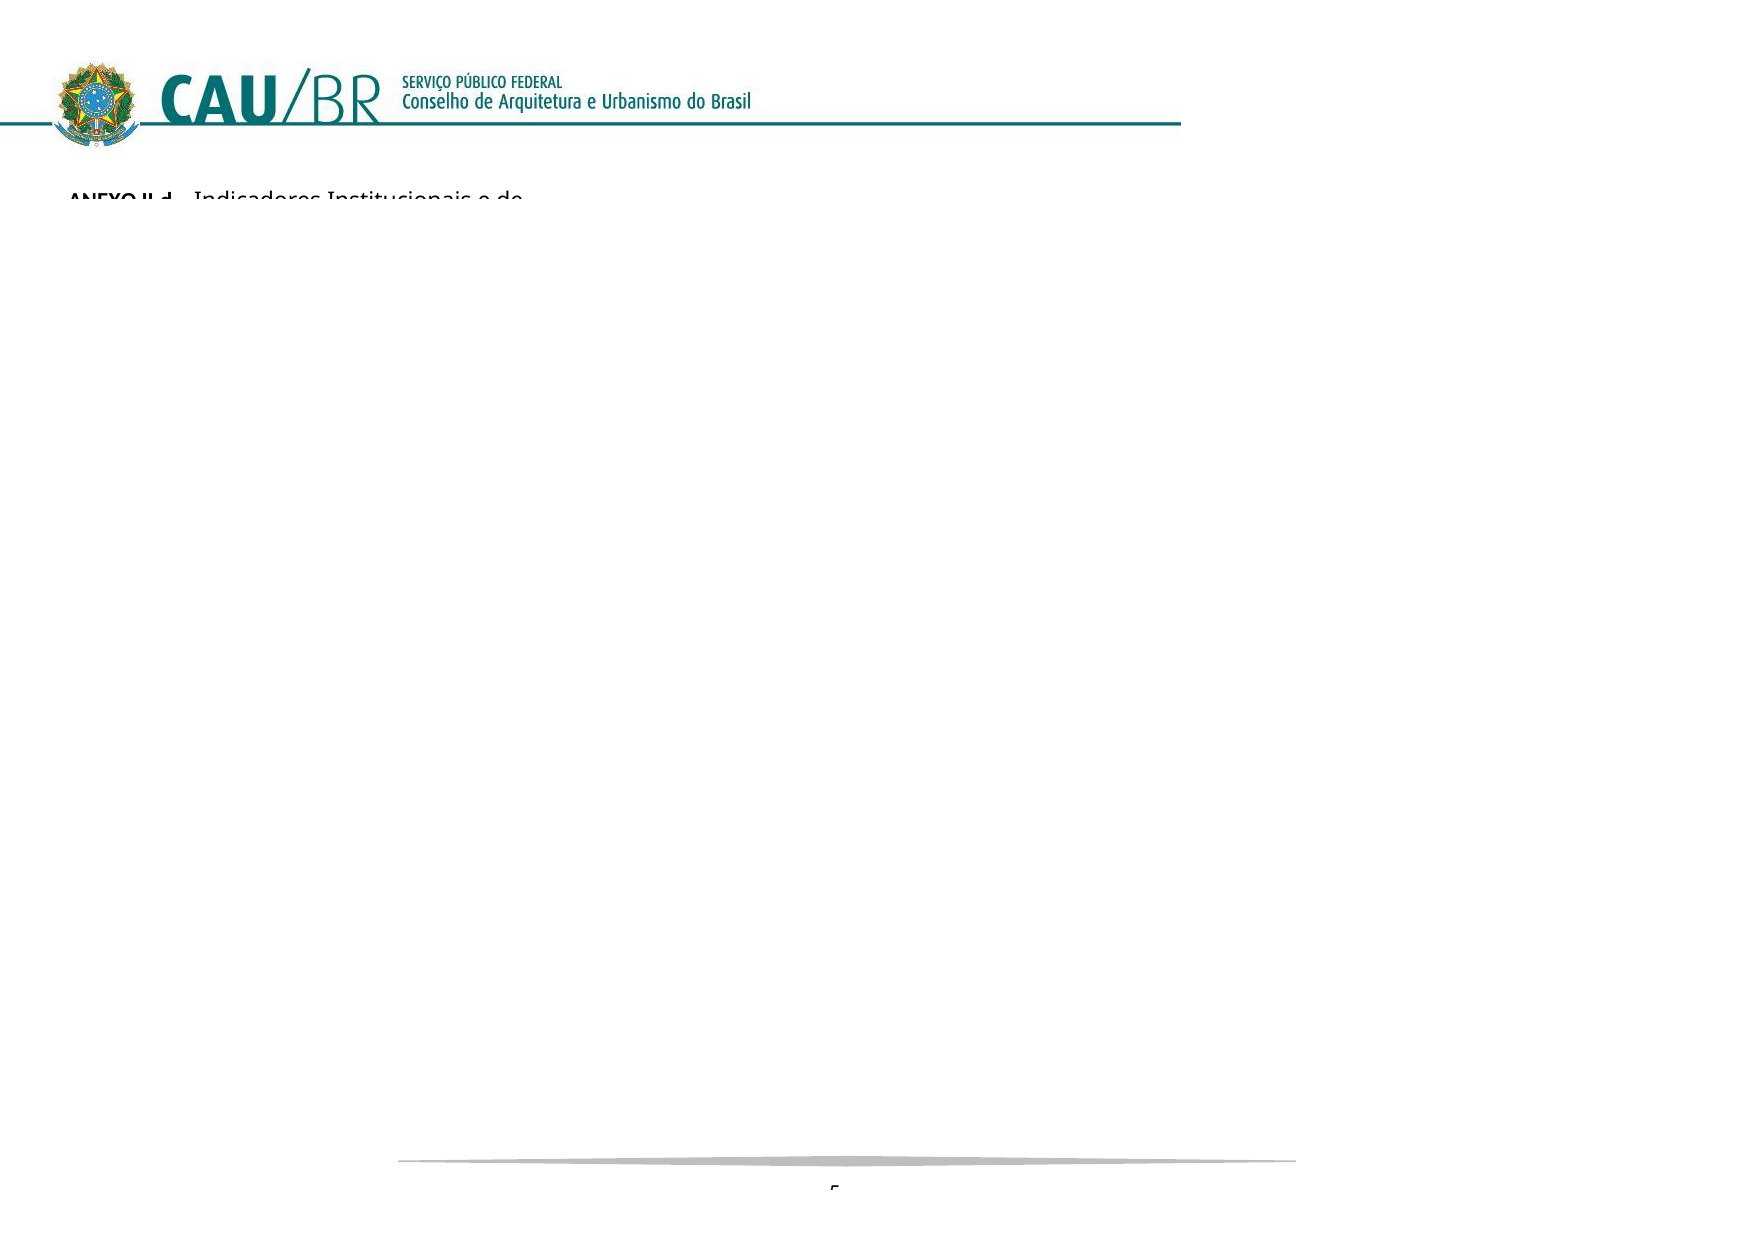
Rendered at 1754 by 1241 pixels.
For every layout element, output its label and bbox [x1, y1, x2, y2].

picture [0, 61, 1181, 154]
